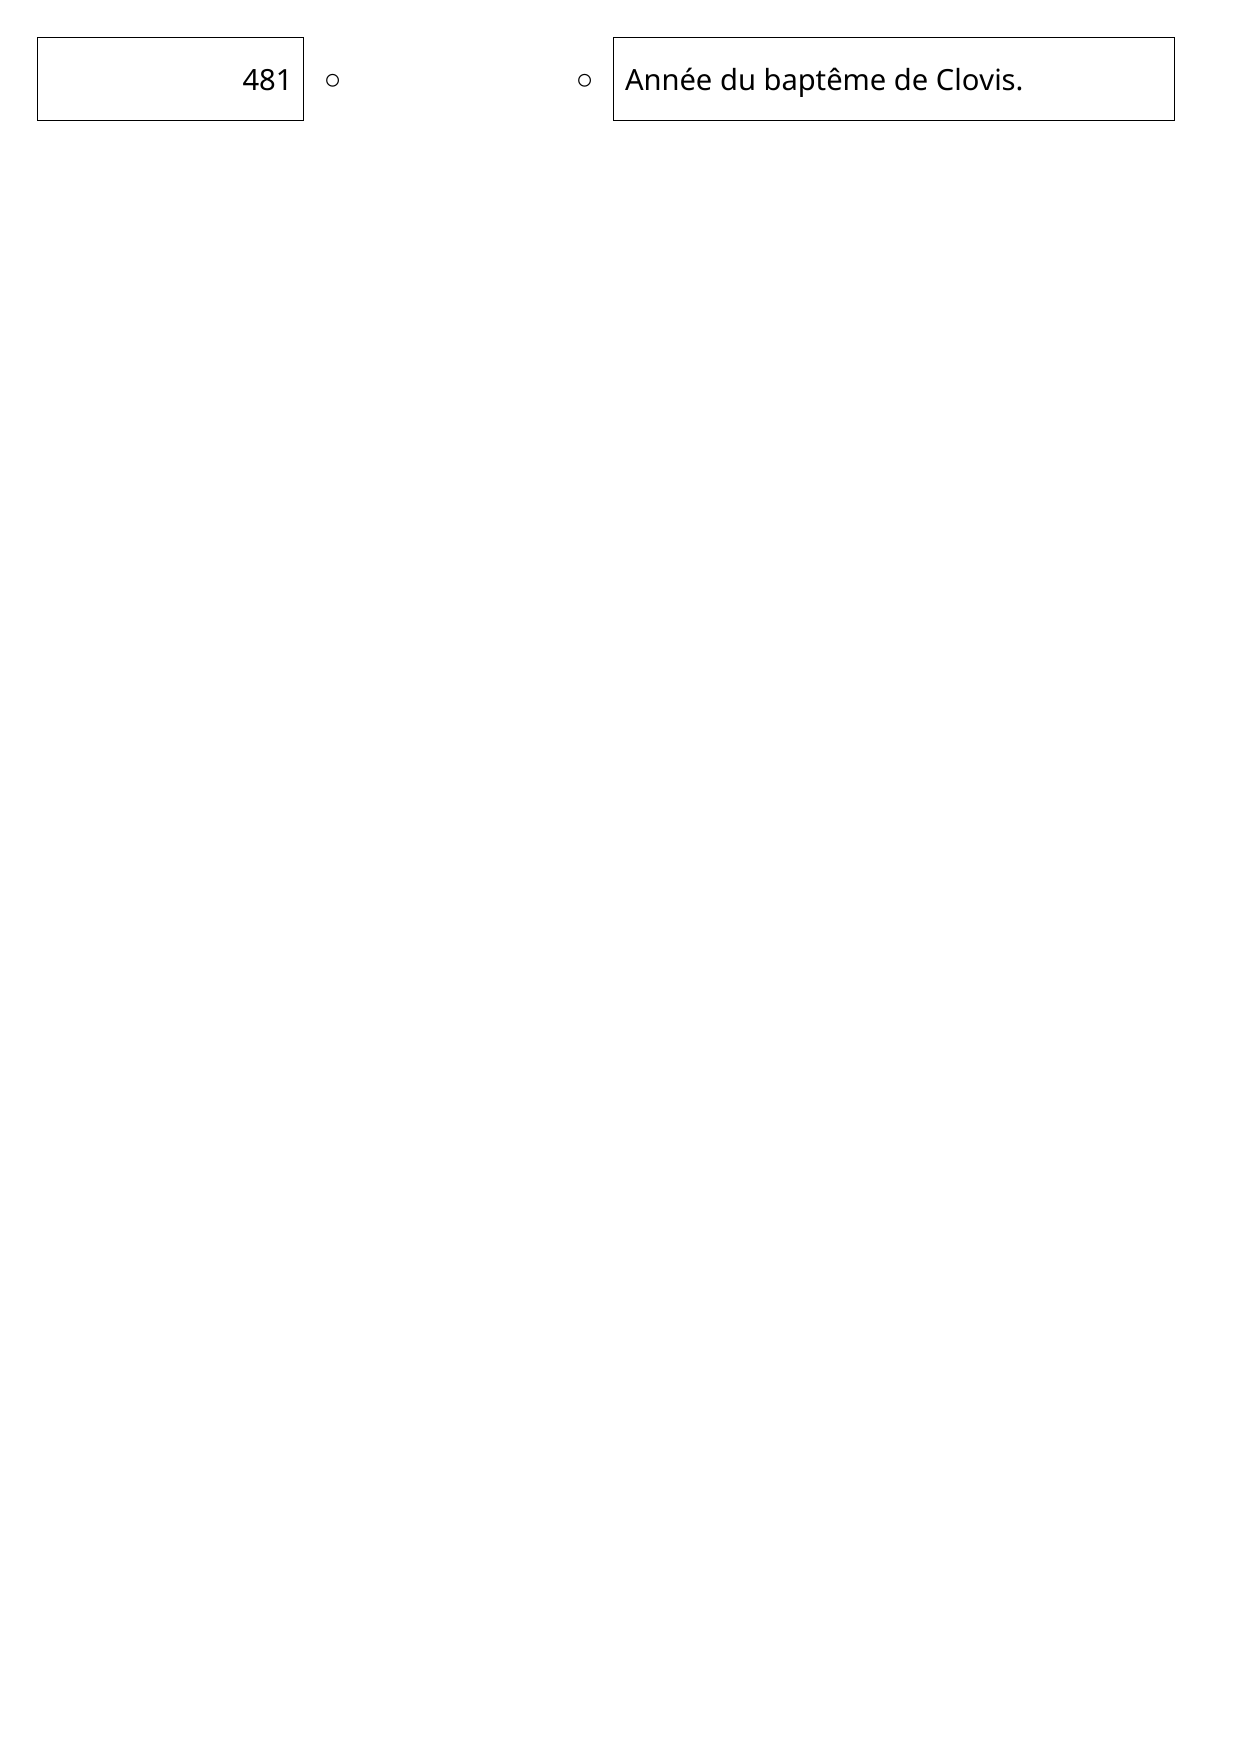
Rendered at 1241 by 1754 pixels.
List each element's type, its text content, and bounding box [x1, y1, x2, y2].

table_cell 481 [38, 38, 303, 120]
table_cell Année du baptême de Clovis. [614, 38, 1174, 120]
table_cell ○ ○ [304, 37, 613, 120]
